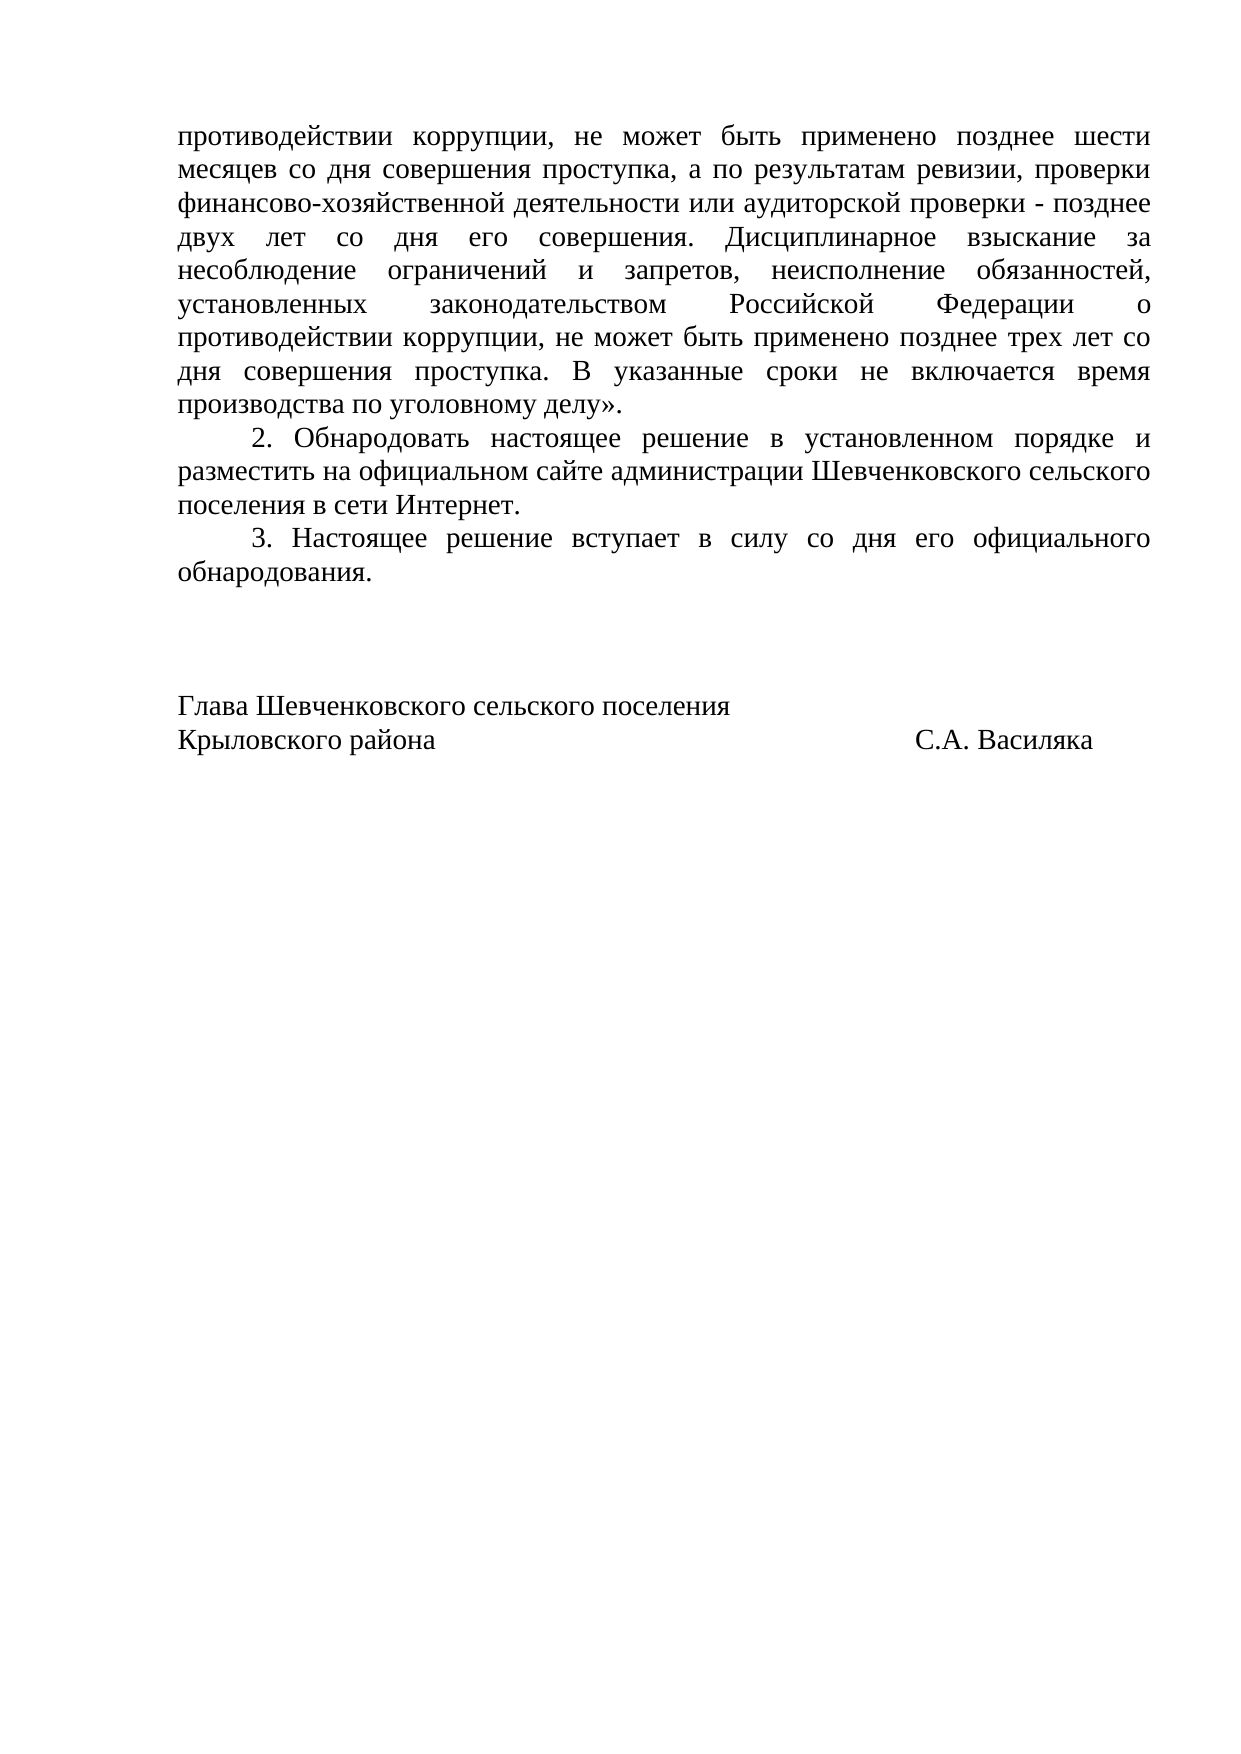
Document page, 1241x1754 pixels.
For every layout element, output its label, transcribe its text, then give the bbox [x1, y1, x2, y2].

text Крыловского района С.А. Василяка [177, 722, 1152, 755]
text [177, 118, 1152, 420]
text Глава Шевченковского сельского поселения [177, 688, 1152, 722]
text 2. Обнародовать настоящее решение в установленном порядке и разместить на официальном сайте администрации Шевченковского сельского поселения в сети Интернет. [177, 420, 1152, 521]
text 3. Настоящее решение вступает в силу со дня его официального обнародования. [177, 521, 1152, 588]
